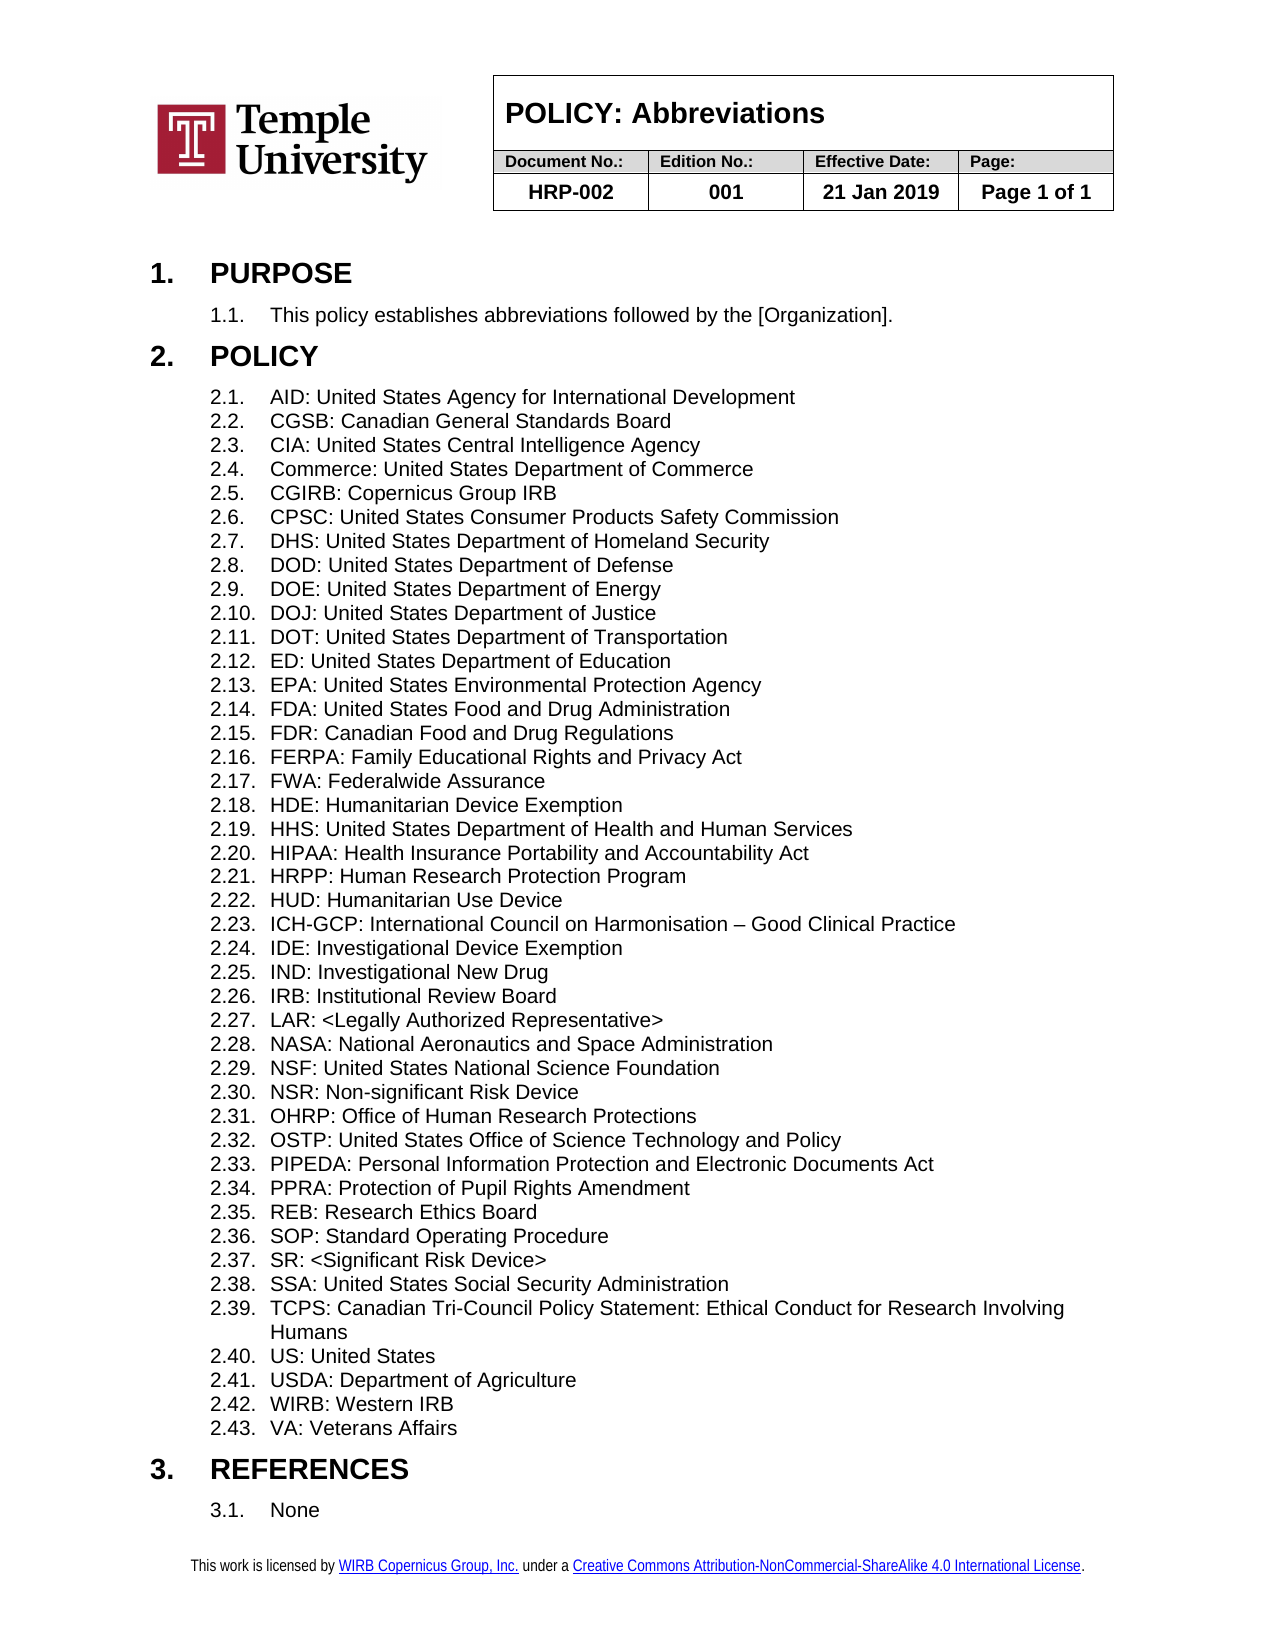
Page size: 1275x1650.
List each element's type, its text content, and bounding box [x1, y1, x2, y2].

text HRPP: Human Research Protection Program [210, 864, 1125, 888]
text HDE: Humanitarian Device Exemption [210, 792, 1125, 816]
text DOE: United States Department of Energy [210, 577, 1125, 601]
text WIRB: Western IRB [210, 1391, 1125, 1415]
text SR: <Significant Risk Device> [210, 1248, 1125, 1272]
text IND: Investigational New Drug [210, 960, 1125, 984]
text ED: United States Department of Education [210, 649, 1125, 673]
text DHS: United States Department of Homeland Security [210, 529, 1125, 553]
text IDE: Investigational Device Exemption [210, 936, 1125, 960]
text FDR: Canadian Food and Drug Regulations [210, 721, 1125, 744]
text DOT: United States Department of Transportation [210, 625, 1125, 649]
text FDA: United States Food and Drug Administration [210, 697, 1125, 721]
text REFERENCES [150, 1452, 1125, 1485]
text OSTP: United States Office of Science Technology and Policy [210, 1128, 1125, 1152]
text None [210, 1498, 1125, 1522]
text PIPEDA: Personal Information Protection and Electronic Documents Act [210, 1152, 1125, 1176]
text HHS: United States Department of Health and Human Services [210, 816, 1125, 840]
text CGIRB: Copernicus Group IRB [210, 481, 1125, 505]
text SSA: United States Social Security Administration [210, 1272, 1125, 1296]
text TCPS: Canadian Tri-Council Policy Statement: Ethical Conduct for Research Involving Humans [210, 1296, 1125, 1343]
text NSF: United States National Science Foundation [210, 1056, 1125, 1080]
text HUD: Humanitarian Use Device [210, 888, 1125, 912]
text DOJ: United States Department of Justice [210, 601, 1125, 625]
text Commerce: United States Department of Commerce [210, 457, 1125, 481]
text DOD: United States Department of Defense [210, 553, 1125, 577]
text PURPOSE [150, 257, 1125, 290]
picture [150, 96, 443, 190]
text NASA: National Aeronautics and Space Administration [210, 1032, 1125, 1056]
text US: United States [210, 1343, 1125, 1367]
text FERPA: Family Educational Rights and Privacy Act [210, 744, 1125, 768]
text FWA: Federalwide Assurance [210, 768, 1125, 792]
text POLICY [150, 339, 1125, 373]
text ICH-GCP: International Council on Harmonisation – Good Clinical Practice [210, 912, 1125, 936]
text CIA: United States Central Intelligence Agency [210, 433, 1125, 457]
text IRB: Institutional Review Board [210, 984, 1125, 1008]
text EPA: United States Environmental Protection Agency [210, 673, 1125, 697]
text USDA: Department of Agriculture [210, 1367, 1125, 1391]
text OHRP: Office of Human Research Protections [210, 1104, 1125, 1128]
text PPRA: Protection of Pupil Rights Amendment [210, 1176, 1125, 1200]
text This policy establishes abbreviations followed by the [Organization]. [210, 303, 1125, 327]
text CPSC: United States Consumer Products Safety Commission [210, 505, 1125, 529]
text VA: Veterans Affairs [210, 1415, 1125, 1439]
text HIPAA: Health Insurance Portability and Accountability Act [210, 840, 1125, 864]
text REB: Research Ethics Board [210, 1200, 1125, 1224]
text AID: United States Agency for International Development [210, 385, 1125, 409]
text CGSB: Canadian General Standards Board [210, 409, 1125, 433]
text NSR: Non-significant Risk Device [210, 1080, 1125, 1104]
text LAR: <Legally Authorized Representative> [210, 1008, 1125, 1032]
text SOP: Standard Operating Procedure [210, 1224, 1125, 1248]
